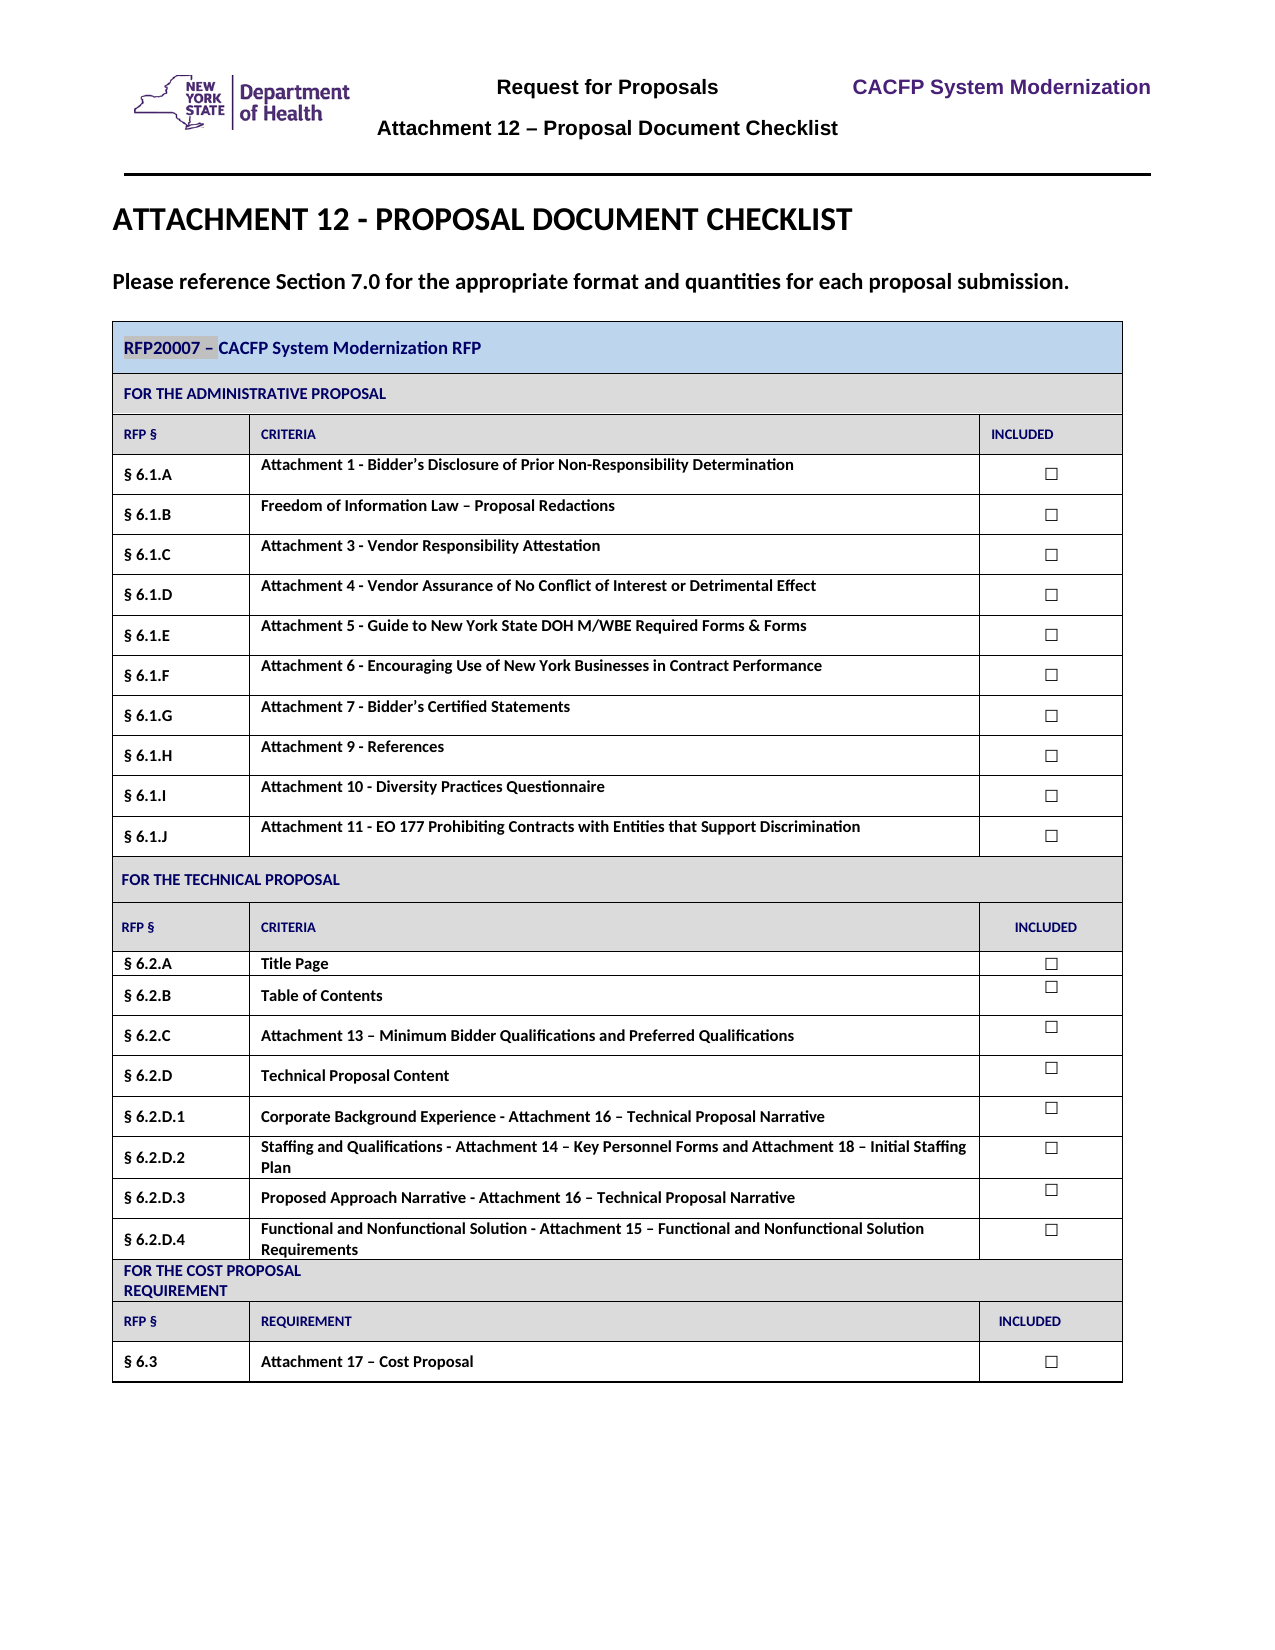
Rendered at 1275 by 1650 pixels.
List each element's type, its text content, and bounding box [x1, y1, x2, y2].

table_cell § 6.1.G [113, 696, 249, 735]
table_cell § 6.2.D [113, 1056, 249, 1096]
table_cell Attachment 10 - Diversity Practices Questionnaire [250, 776, 979, 816]
table_cell § 6.2.D.2 [113, 1137, 249, 1177]
table_cell § 6.1.C [113, 535, 249, 574]
table_cell RFP § [113, 1302, 249, 1341]
table_cell FOR THE TECHNICAL PROPOSAL [113, 857, 1122, 902]
table_cell Freedom of Information Law – Proposal Redactions [250, 495, 979, 534]
table_cell § 6.2.A [113, 952, 249, 975]
table_header RFP20007 – CACFP System Modernization RFP [113, 322, 1122, 373]
table_cell § 6.1.B [113, 495, 249, 534]
picture [134, 75, 353, 130]
table_cell § 6.1.E [113, 616, 249, 655]
table_cell § 6.2.B [113, 976, 249, 1015]
table_cell RFP § [113, 903, 249, 951]
table_cell § 6.1.J [113, 817, 249, 856]
table_cell § 6.2.C [113, 1016, 249, 1055]
table_cell INCLUDED [980, 903, 1122, 951]
table_cell CRITERIA [250, 903, 979, 951]
table_cell § 6.3 [113, 1342, 249, 1381]
table_cell Attachment 6 - Encouraging Use of New York Businesses in Contract Performance [250, 656, 979, 695]
table_cell § 6.1.I [113, 776, 249, 816]
table_cell § 6.1.A [113, 455, 249, 494]
table_cell Attachment 1 - Bidder’s Disclosure of Prior Non-Responsibility Determination [250, 455, 979, 494]
table_cell RFP § [113, 415, 249, 454]
text Please reference Section 7.0 for the appropriate format and quantities for each proposal submission. [112, 267, 1162, 296]
table_cell FOR THE ADMINISTRATIVE PROPOSAL [113, 374, 1122, 413]
table_cell Attachment 7 - Bidder’s Certified Statements [250, 696, 979, 735]
table_cell Proposed Approach Narrative - Attachment 16 – Technical Proposal Narrative [250, 1179, 979, 1218]
table_cell REQUIREMENT [250, 1302, 979, 1341]
table_cell § 6.2.D.1 [113, 1097, 249, 1136]
table_cell Staffing and Qualifications - [250, 1137, 979, 1177]
table_cell § 6.2.D.4 [113, 1219, 249, 1259]
table_cell Table of Contents [250, 976, 979, 1015]
table_cell Attachment 3 - Vendor Responsibility Attestation [250, 535, 979, 574]
subtitle ATTACHMENT 12 - PROPOSAL DOCUMENT CHECKLIST [112, 198, 1162, 238]
table_cell FOR THE COST PROPOSAL REQUIREMENT [113, 1260, 1122, 1301]
table_cell § 6.1.F [113, 656, 249, 695]
table_cell § 6.2.D.3 [113, 1179, 249, 1218]
table_cell INCLUDED [980, 1302, 1122, 1341]
table_cell Attachment 5 - Guide to New York State DOH M/WBE Required Forms & Forms [250, 616, 979, 655]
table_cell Attachment 9 - References [250, 736, 979, 775]
table_cell Title Page [250, 952, 979, 975]
table_cell § 6.1.H [113, 736, 249, 775]
table_cell Attachment 17 – Cost Proposal [250, 1342, 979, 1381]
table_cell CRITERIA [250, 415, 979, 454]
table_cell Attachment 4 - Vendor Assurance of No Conflict of Interest or Detrimental Effect [250, 575, 979, 614]
table_cell Functional and Nonfunctional Solution - Attachment 15 – Functional and Nonfunctional Solution Requirements [250, 1219, 979, 1259]
table_cell Technical Proposal Content [250, 1056, 979, 1096]
table_cell Attachment 13 – Minimum Bidder Qualifications and Preferred Qualifications [250, 1016, 979, 1055]
table_cell Corporate Background Experience - Attachment 16 – Technical Proposal Narrative [250, 1097, 979, 1136]
table_cell Attachment 11 - EO 177 Prohibiting Contracts with Entities that Support Discrimination [250, 817, 979, 856]
table_cell § 6.1.D [113, 575, 249, 614]
table_cell INCLUDED [980, 415, 1122, 454]
